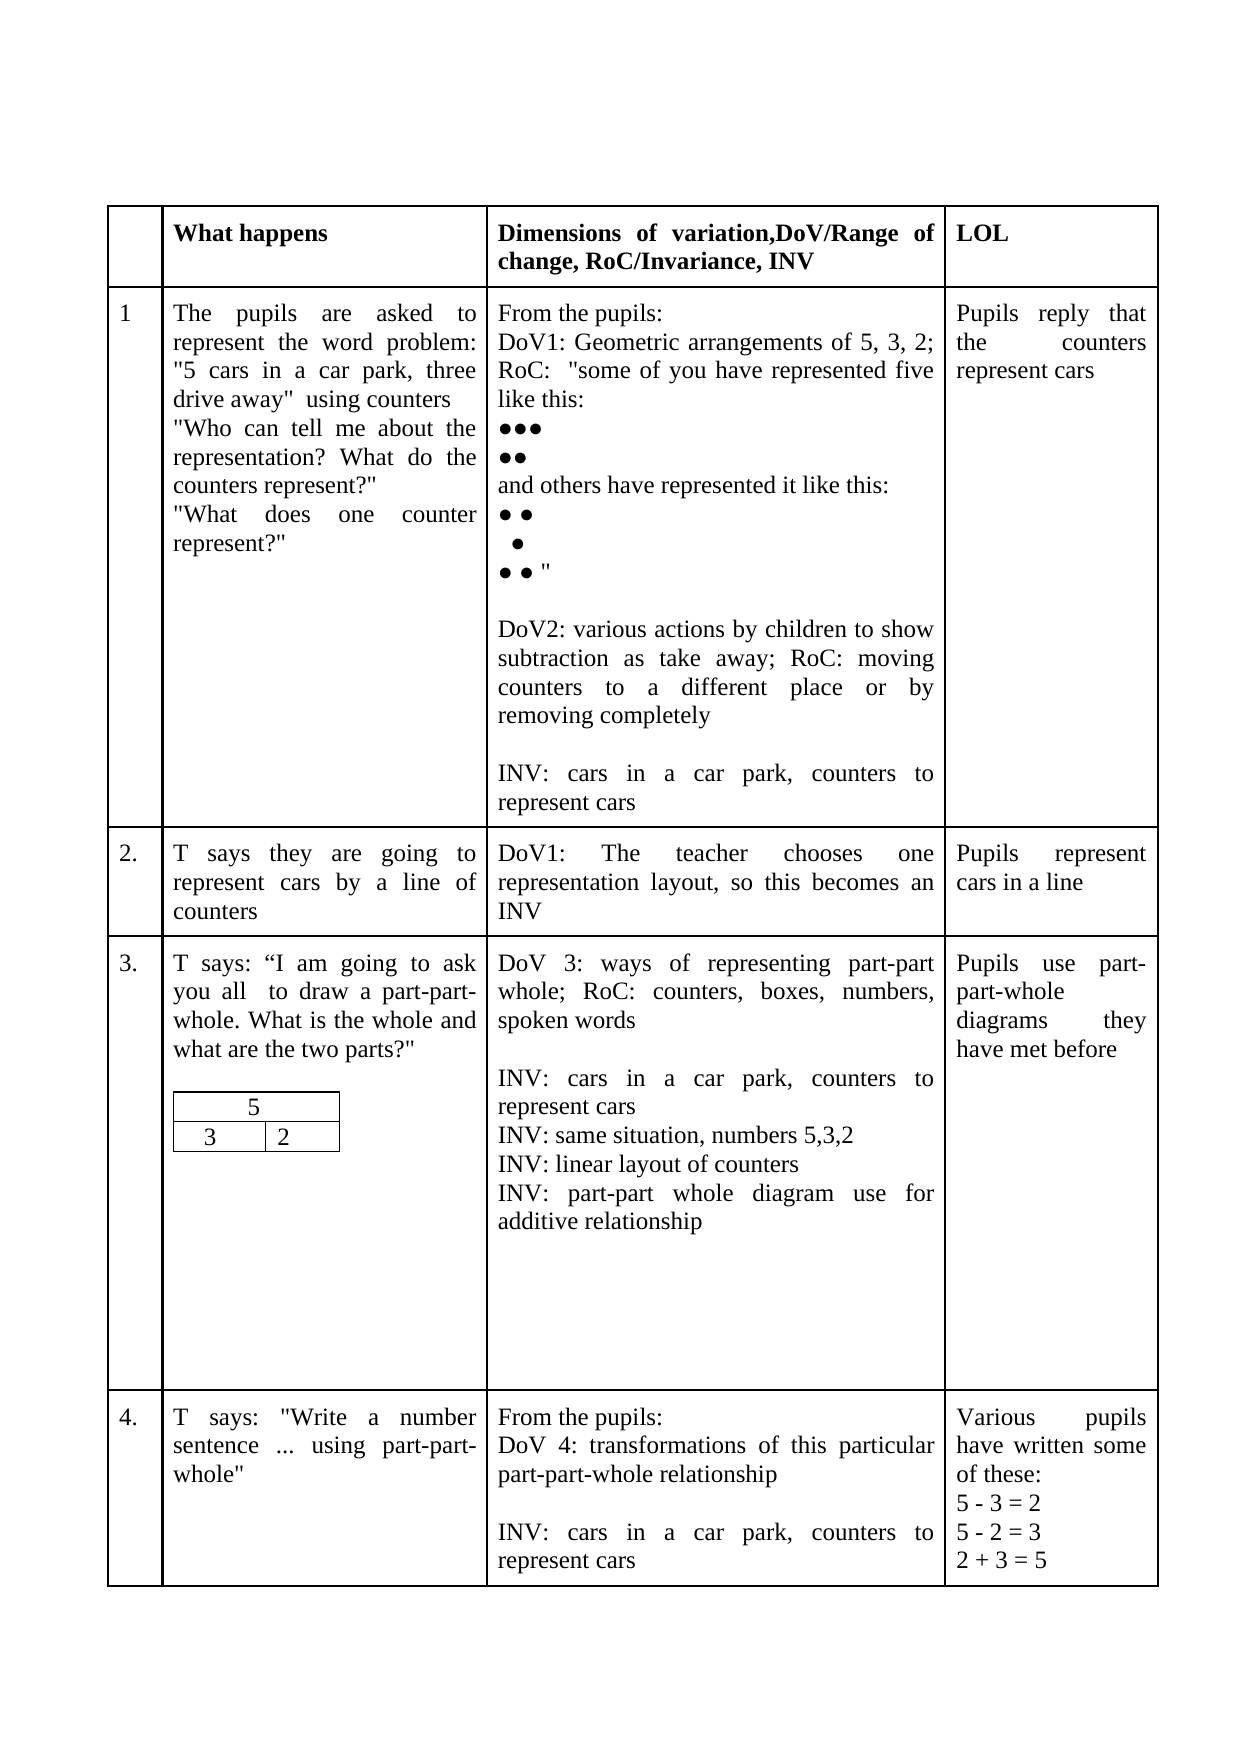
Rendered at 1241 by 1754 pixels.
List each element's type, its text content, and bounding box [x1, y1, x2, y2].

table_cell The pupils are asked to represent the word problem: "5 cars in a car park, three drive away" using counters "Who can tell me about the representation? What do the counters represent?" "What does one counter represent?" [164, 288, 486, 826]
table_cell Pupils reply that the counters represent cars [946, 288, 1157, 826]
table_header What happens [164, 207, 486, 286]
table_cell 3. [109, 937, 161, 1389]
table_cell T says: “I am going to ask you all to draw a part-part-whole. What is the whole and what are the two parts?" [164, 937, 486, 1389]
table_cell 4. [109, 1391, 161, 1585]
table_header Dimensions of variation,DoV/Range of change, RoC/Invariance, INV [488, 207, 944, 286]
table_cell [488, 1391, 944, 1585]
table_cell DoV1: The teacher chooses one representation layout, so this becomes an INV [488, 828, 944, 935]
table_cell From the pupils: DoV1: Geometric arrangements of 5, 3, 2; RoC: "some of you have represented five like this: ●●● ●● and others have represented it like this: ● ● ● ● ● " DoV2: various actions by children to show subtraction as take away; RoC: moving counters to a different place or by removing completely INV: cars in a car park, counters to represent cars [488, 288, 944, 826]
table_cell 2. [109, 828, 161, 935]
table_header LOL [946, 207, 1157, 286]
table_cell Pupils represent cars in a line [946, 828, 1157, 935]
table_cell DoV 3: ways of representing part-part whole; RoC: counters, boxes, numbers, spoken words INV: cars in a car park, counters to represent cars INV: same situation, numbers 5,3,2 INV: linear layout of counters INV: part-part whole diagram use for additive relationship [488, 937, 944, 1389]
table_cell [164, 1391, 486, 1585]
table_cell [946, 1391, 1157, 1585]
table_cell Pupils use part-part-whole diagrams they have met before [946, 937, 1157, 1389]
table_cell 1 [109, 288, 161, 826]
table_cell T says they are going to represent cars by a line of counters [164, 828, 486, 935]
table_header [109, 207, 161, 286]
